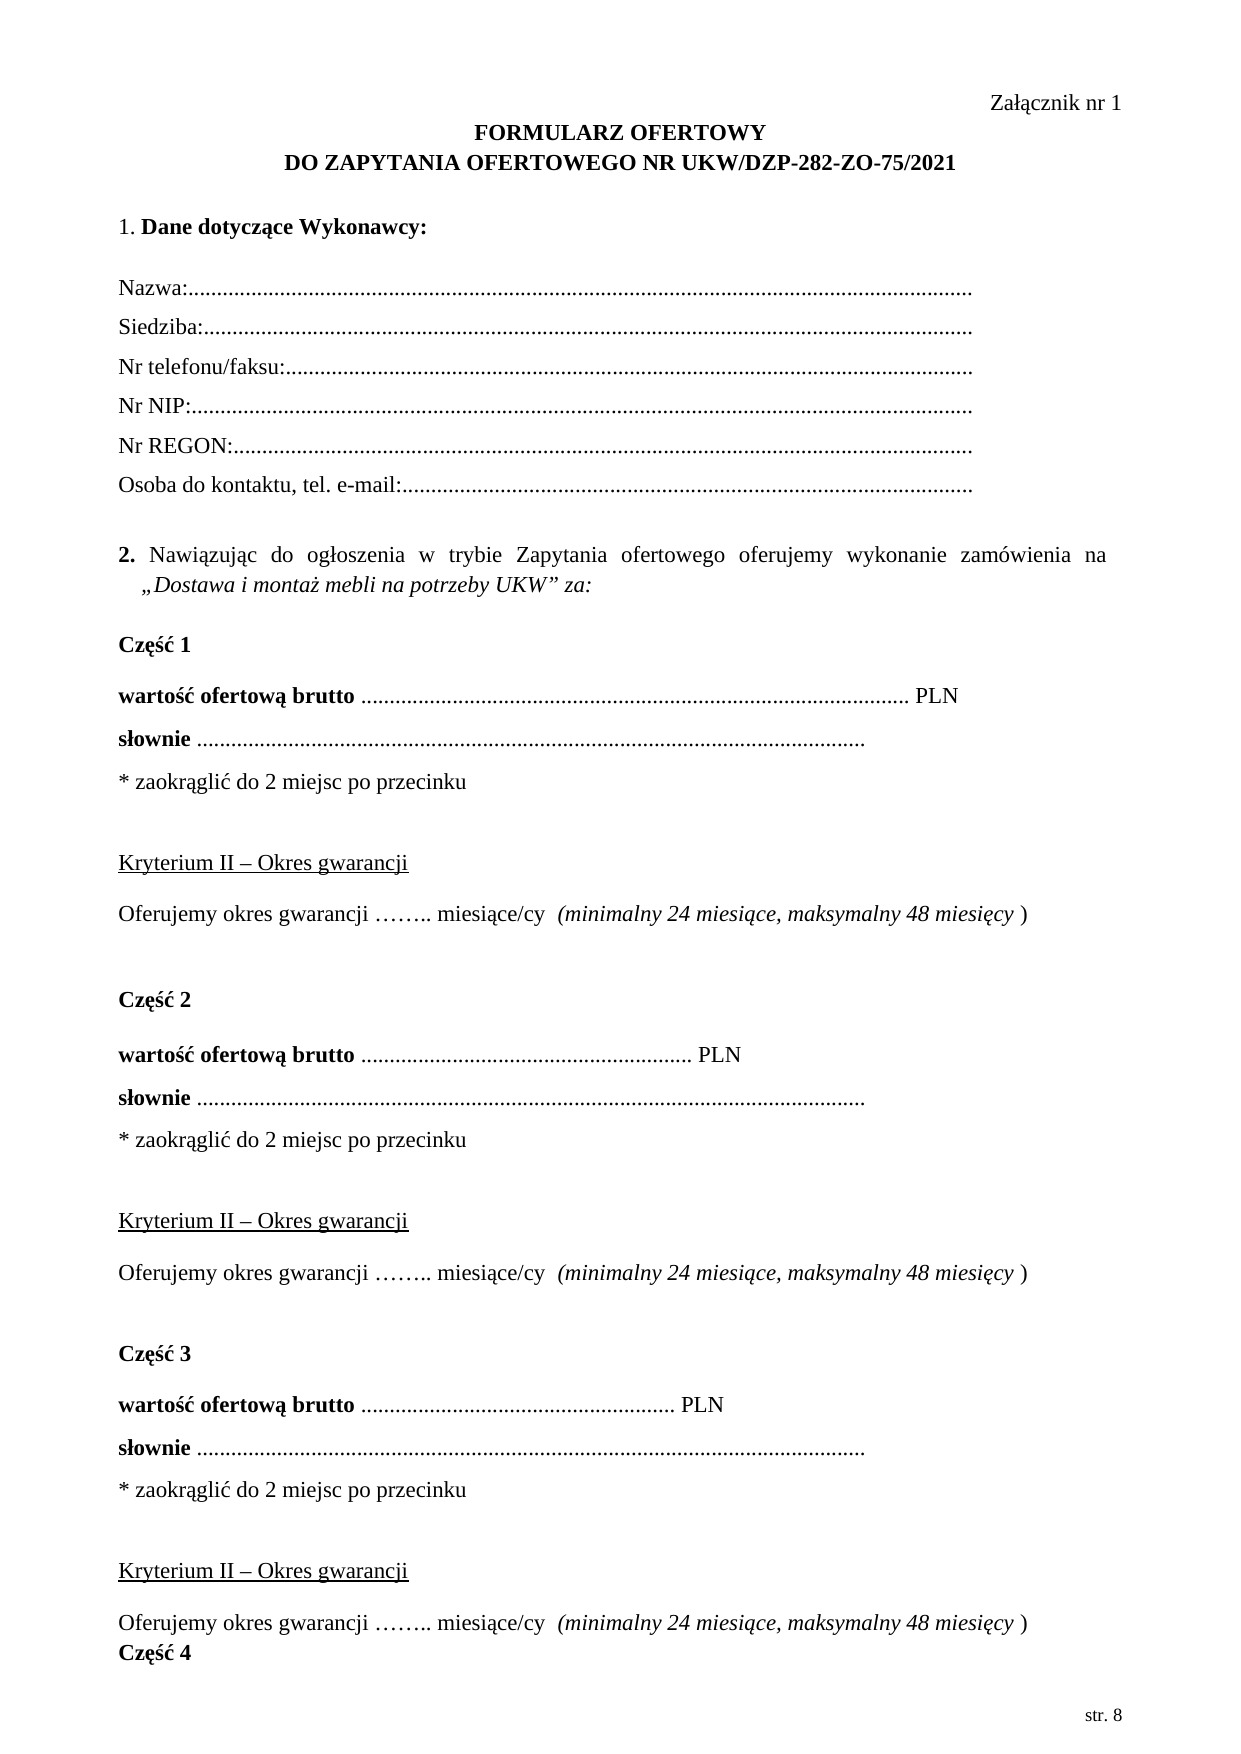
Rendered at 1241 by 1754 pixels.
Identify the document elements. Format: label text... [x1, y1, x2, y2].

text Nr telefonu/faksu: [118, 353, 1122, 379]
text Nazwa: [118, 274, 1122, 300]
text * zaokrąglić do 2 miejsc po przecinku [118, 768, 1122, 794]
text Część 4 [118, 1639, 1122, 1665]
text Siedziba: [118, 313, 1122, 339]
text Kryterium II – Okres gwarancji [118, 849, 1122, 876]
text Część 1 [118, 631, 1122, 658]
text wartość ofertową brutto ....................................................... PLN [118, 1391, 1122, 1417]
text słownie ..................................................................................................................... [118, 1083, 1122, 1110]
text FORMULARZ OFERTOWY [118, 119, 1122, 145]
text * zaokrąglić do 2 miejsc po przecinku [118, 1476, 1122, 1503]
text Załącznik nr 1 [118, 89, 1122, 115]
text słownie ..................................................................................................................... [118, 725, 1122, 752]
text Nr NIP: [118, 392, 1122, 418]
text wartość ofertową brutto .......................................................... PLN [118, 1041, 1122, 1067]
text 2. Nawiązując do ogłoszenia w trybie Zapytania ofertowego oferujemy wykonanie zamówienia na „Dostawa i montaż mebli na potrzeby UKW” za: [118, 541, 1122, 597]
text wartość ofertową brutto ................................................................................................ PLN [118, 682, 1122, 709]
text * zaokrąglić do 2 miejsc po przecinku [118, 1126, 1122, 1153]
text Oferujemy okres gwarancji …….. miesiące/cy (minimalny 24 miesiące, maksymalny 48 miesięcy ) [118, 1608, 1122, 1635]
text Kryterium II – Okres gwarancji [118, 1557, 1122, 1584]
text Oferujemy okres gwarancji …….. miesiące/cy (minimalny 24 miesiące, maksymalny 48 miesięcy ) [118, 900, 1122, 927]
text Część 3 [118, 1340, 1122, 1366]
text Kryterium II – Okres gwarancji [118, 1207, 1122, 1234]
text Oferujemy okres gwarancji …….. miesiące/cy (minimalny 24 miesiące, maksymalny 48 miesięcy ) [118, 1258, 1122, 1285]
text Nr REGON: [118, 432, 1122, 458]
text Część 2 [118, 986, 1122, 1012]
text 1. Dane dotyczące Wykonawcy: [118, 213, 1122, 240]
text słownie ..................................................................................................................... [118, 1433, 1122, 1460]
text Osoba do kontaktu, tel. e-mail: [118, 471, 1122, 497]
text DO ZAPYTANIA OFERTOWEGO NR UKW/DZP-282-ZO-75/2021 [118, 149, 1122, 175]
